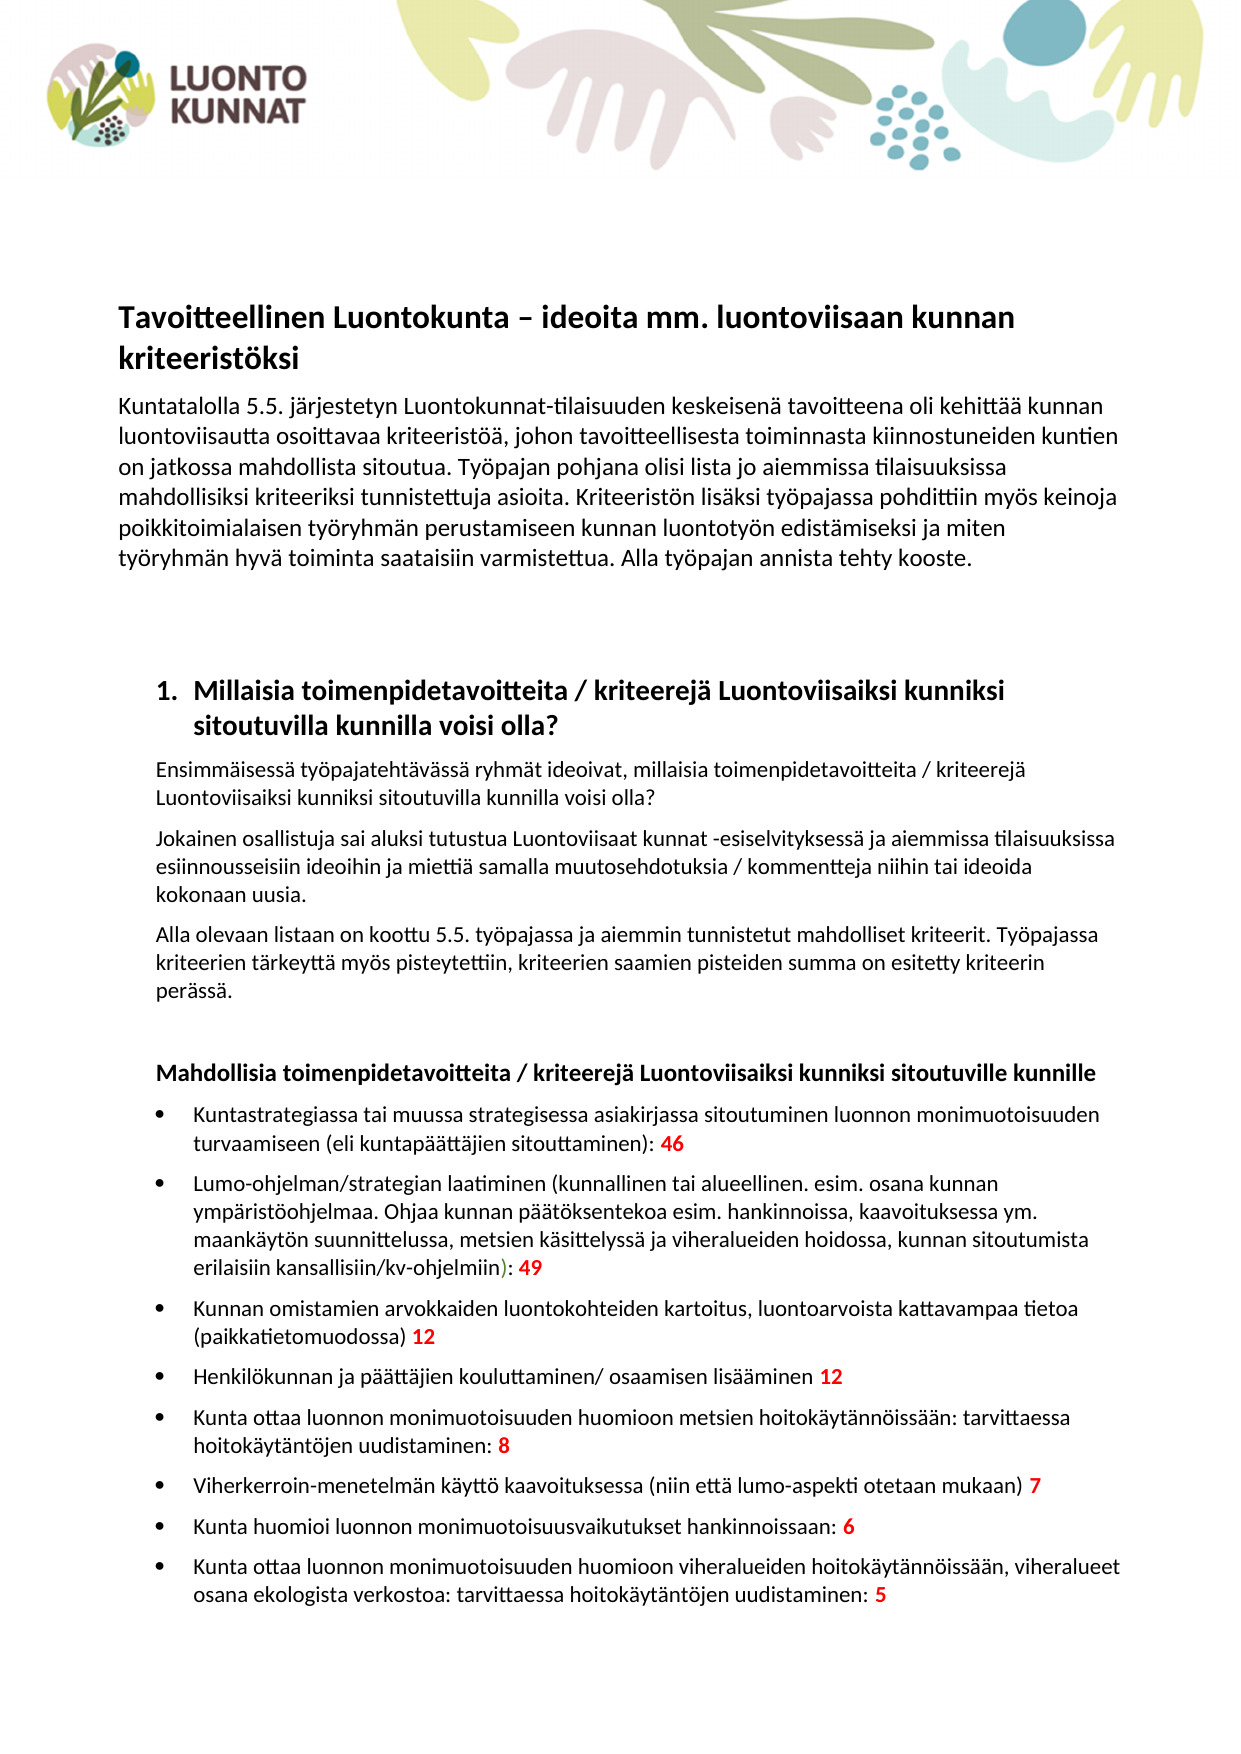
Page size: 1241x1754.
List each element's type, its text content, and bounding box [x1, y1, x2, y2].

list Kunnan omistamien arvokkaiden luontokohteiden kartoitus, luontoarvoista kattavampaa tietoa (paikkatietomuodossa) 12 [156, 1294, 1122, 1350]
picture [0, 0, 1241, 177]
list Viherkerroin-menetelmän käyttö kaavoituksessa (niin että lumo-aspekti otetaan mukaan) 7 [156, 1471, 1122, 1499]
list Kunta ottaa luonnon monimuotoisuuden huomioon viheralueiden hoitokäytännöissään, viheralueet osana ekologista verkostoa: tarvittaessa hoitokäytäntöjen uudistaminen: 5 [156, 1552, 1122, 1608]
text Ensimmäisessä työpajatehtävässä ryhmät ideoivat, millaisia toimenpidetavoitteita / kriteerejä Luontoviisaiksi kunniksi sitoutuvilla kunnilla voisi olla? [156, 755, 1122, 811]
list Lumo-ohjelman/strategian laatiminen (kunnallinen tai alueellinen. esim. osana kunnan ympäristöohjelmaa. Ohjaa kunnan päätöksentekoa esim. hankinnoissa, kaavoituksessa ym. maankäytön suunnittelussa, metsien käsittelyssä ja viheralueiden hoidossa, kunnan sitoutumista erilaisiin kansallisiin/kv-ohjelmiin): 49 [156, 1169, 1122, 1281]
list Kunta huomioi luonnon monimuotoisuusvaikutukset hankinnoissaan: 6 [156, 1512, 1122, 1540]
text Tavoitteellinen Luontokunta – ideoita mm. luontoviisaan kunnan kriteeristöksi [118, 296, 1122, 377]
text Mahdollisia toimenpidetavoitteita / kriteerejä Luontoviisaiksi kunniksi sitoutuville kunnille [118, 1058, 1122, 1088]
list Kuntastrategiassa tai muussa strategisessa asiakirjassa sitoutuminen luonnon monimuotoisuuden turvaamiseen (eli kuntapäättäjien sitouttaminen): 46 [156, 1101, 1122, 1157]
list Henkilökunnan ja päättäjien kouluttaminen/ osaamisen lisääminen 12 [156, 1362, 1122, 1390]
text Alla olevaan listaan on koottu 5.5. työpajassa ja aiemmin tunnistetut mahdolliset kriteerit. Työpajassa kriteerien tärkeyttä myös pisteytettiin, kriteerien saamien pisteiden summa on esitetty kriteerin perässä. [156, 921, 1122, 1004]
list Millaisia toimenpidetavoitteita / kriteerejä Luontoviisaiksi kunniksi sitoutuvilla kunnilla voisi olla? [156, 672, 1122, 743]
text Jokainen osallistuja sai aluksi tutustua Luontoviisaat kunnat -esiselvityksessä ja aiemmissa tilaisuuksissa esiinnousseisiin ideoihin ja miettiä samalla muutosehdotuksia / kommentteja niihin tai ideoida kokonaan uusia. [156, 824, 1122, 908]
list Kunta ottaa luonnon monimuotoisuuden huomioon metsien hoitokäytännöissään: tarvittaessa hoitokäytäntöjen uudistaminen: 8 [156, 1403, 1122, 1459]
text Kuntatalolla 5.5. järjestetyn Luontokunnat-tilaisuuden keskeisenä tavoitteena oli kehittää kunnan luontoviisautta osoittavaa kriteeristöä, johon tavoitteellisesta toiminnasta kiinnostuneiden kuntien on jatkossa mahdollista sitoutua. Työpajan pohjana olisi lista jo aiemmissa tilaisuuksissa mahdollisiksi kriteeriksi tunnistettuja asioita. Kriteeristön lisäksi työpajassa pohdittiin myös keinoja poikkitoimialaisen työryhmän perustamiseen kunnan luontotyön edistämiseksi ja miten työryhmän hyvä toiminta saataisiin varmistettua. Alla työpajan annista tehty kooste. [118, 390, 1122, 573]
